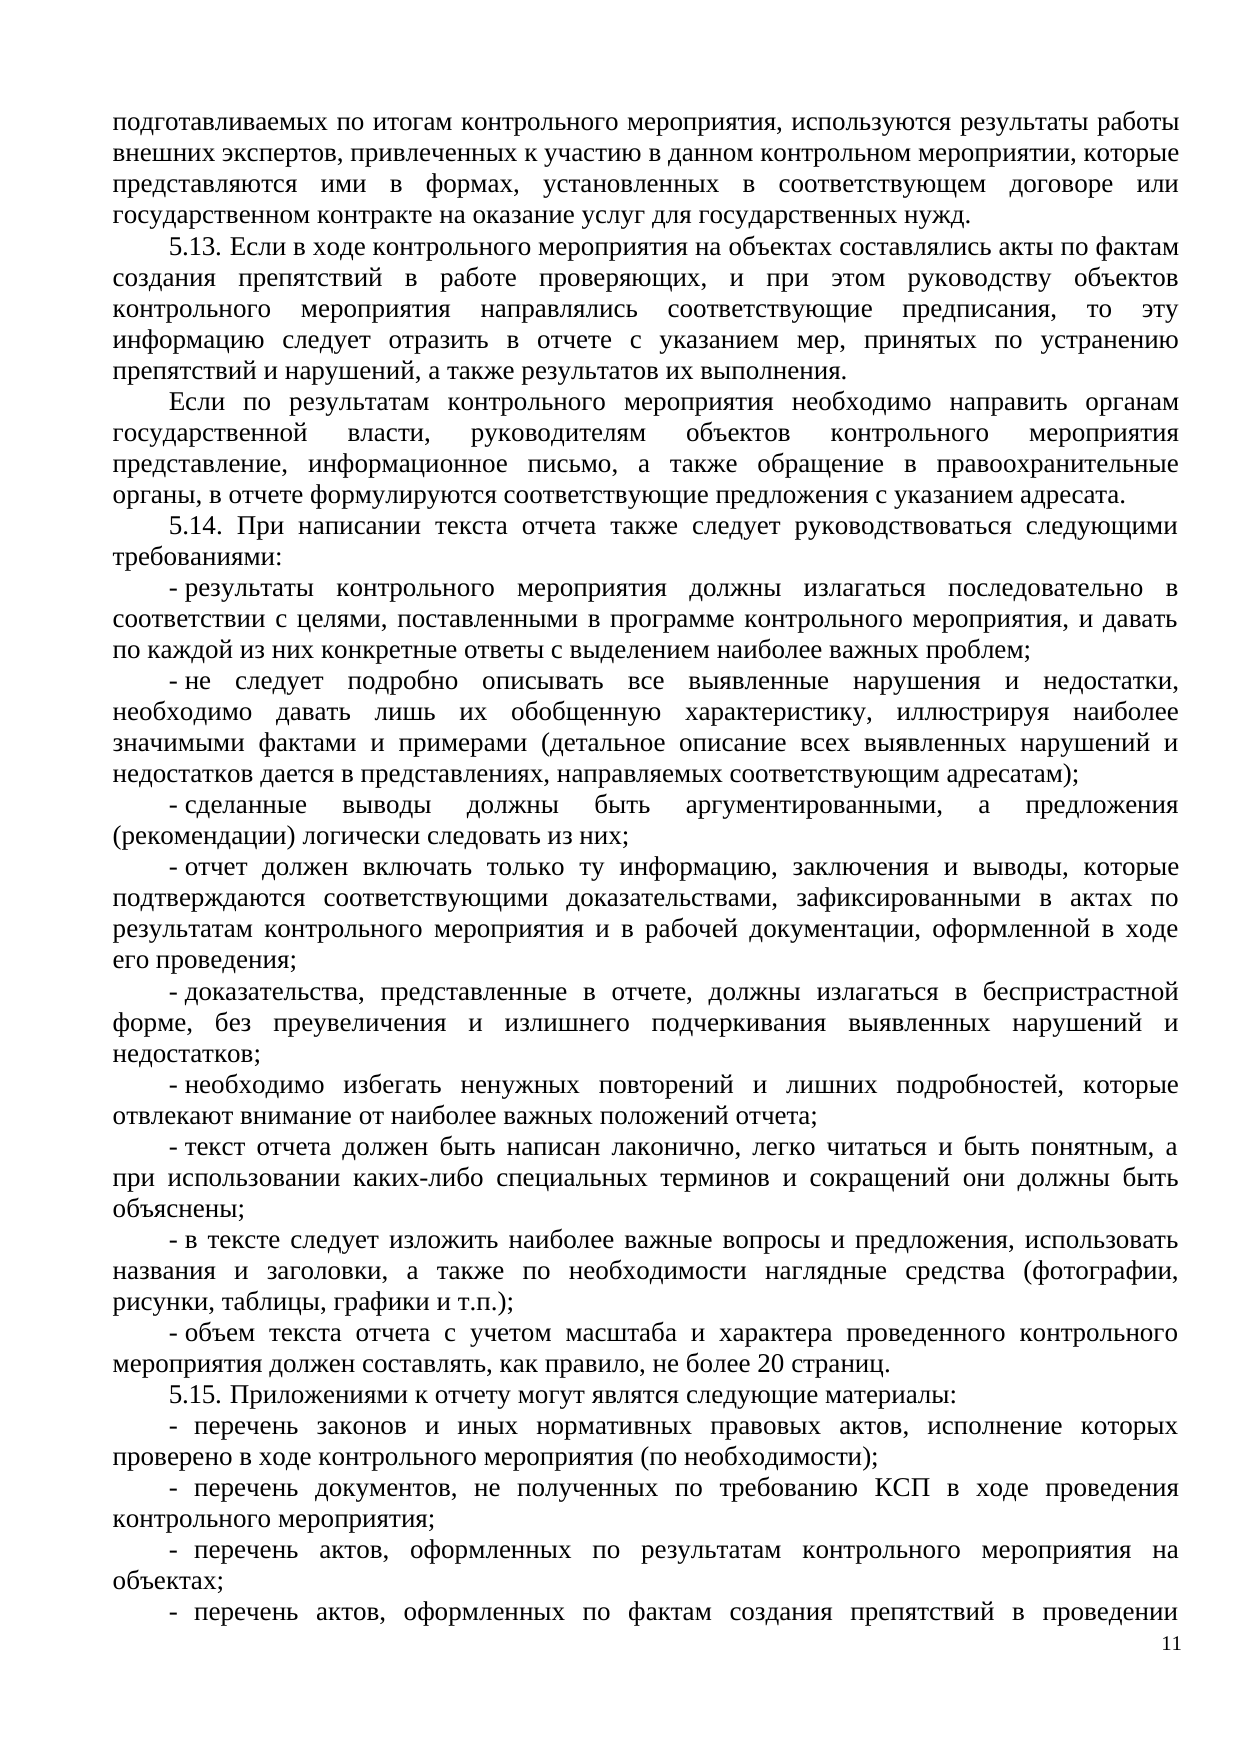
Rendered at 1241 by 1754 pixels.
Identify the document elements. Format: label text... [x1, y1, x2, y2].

text 5.14. При написании текста отчета также следует руководствоваться следующими требованиями: [112, 509, 1179, 572]
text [112, 106, 1180, 230]
list необходимо избегать ненужных повторений и лишних подробностей, которые отвлекают внимание от наиболее важных положений отчета; [112, 1068, 1180, 1130]
list текст отчета должен быть написан лаконично, легко читаться и быть понятным, а при использовании каких-либо специальных терминов и сокращений они должны быть объяснены; [112, 1130, 1180, 1223]
list отчет должен включать только ту информацию, заключения и выводы, которые подтверждаются соответствующими доказательствами, зафиксированными в актах по результатам контрольного мероприятия и в рабочей документации, оформленной в ходе его проведения; [112, 851, 1180, 975]
list перечень законов и иных нормативных правовых актов, исполнение которых проверено в ходе контрольного мероприятия (по необходимости); [112, 1410, 1180, 1472]
list объем текста отчета с учетом масштаба и характера проведенного контрольного мероприятия должен составлять, как правило, не более 20 страниц. [112, 1317, 1179, 1379]
list доказательства, представленные в отчете, должны излагаться в беспристрастной форме, без преувеличения и излишнего подчеркивания выявленных нарушений и недостатков; [112, 975, 1180, 1068]
list перечень документов, не полученных по требованию КСП в ходе проведения контрольного мероприятия; [112, 1472, 1180, 1534]
text 5.13. Если в ходе контрольного мероприятия на объектах составлялись акты по фактам создания препятствий в работе проверяющих, и при этом руководству объектов контрольного мероприятия направлялись соответствующие предписания, то эту информацию следует отразить в отчете с указанием мер, принятых по устранению препятствий и нарушений, а также результатов их выполнения. [112, 230, 1180, 385]
text Если по результатам контрольного мероприятия необходимо направить органам государственной власти, руководителям объектов контрольного мероприятия представление, информационное письмо, а также обращение в правоохранительные органы, в отчете формулируются соответствующие предложения с указанием адресата. [112, 385, 1180, 509]
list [112, 1596, 1180, 1627]
text 5.15. Приложениями к отчету могут являтся следующие материалы: [168, 1379, 1182, 1410]
list не следует подробно описывать все выявленные нарушения и недостатки, необходимо давать лишь их обобщенную характеристику, иллюстрируя наиболее значимыми фактами и примерами (детальное описание всех выявленных нарушений и недостатков дается в представлениях, направляемых соответствующим адресатам); [112, 665, 1180, 789]
list результаты контрольного мероприятия должны излагаться последовательно в соответствии с целями, поставленными в программе контрольного мероприятия, и давать по каждой из них конкретные ответы с выделением наиболее важных проблем; [112, 572, 1180, 665]
list перечень актов, оформленных по результатам контрольного мероприятия на объектах; [112, 1534, 1180, 1596]
list в тексте следует изложить наиболее важные вопросы и предложения, использовать названия и заголовки, а также по необходимости наглядные средства (фотографии, рисунки, таблицы, графики и т.п.); [112, 1223, 1180, 1317]
list сделанные выводы должны быть аргументированными, а предложения (рекомендации) логически следовать из них; [112, 789, 1180, 851]
